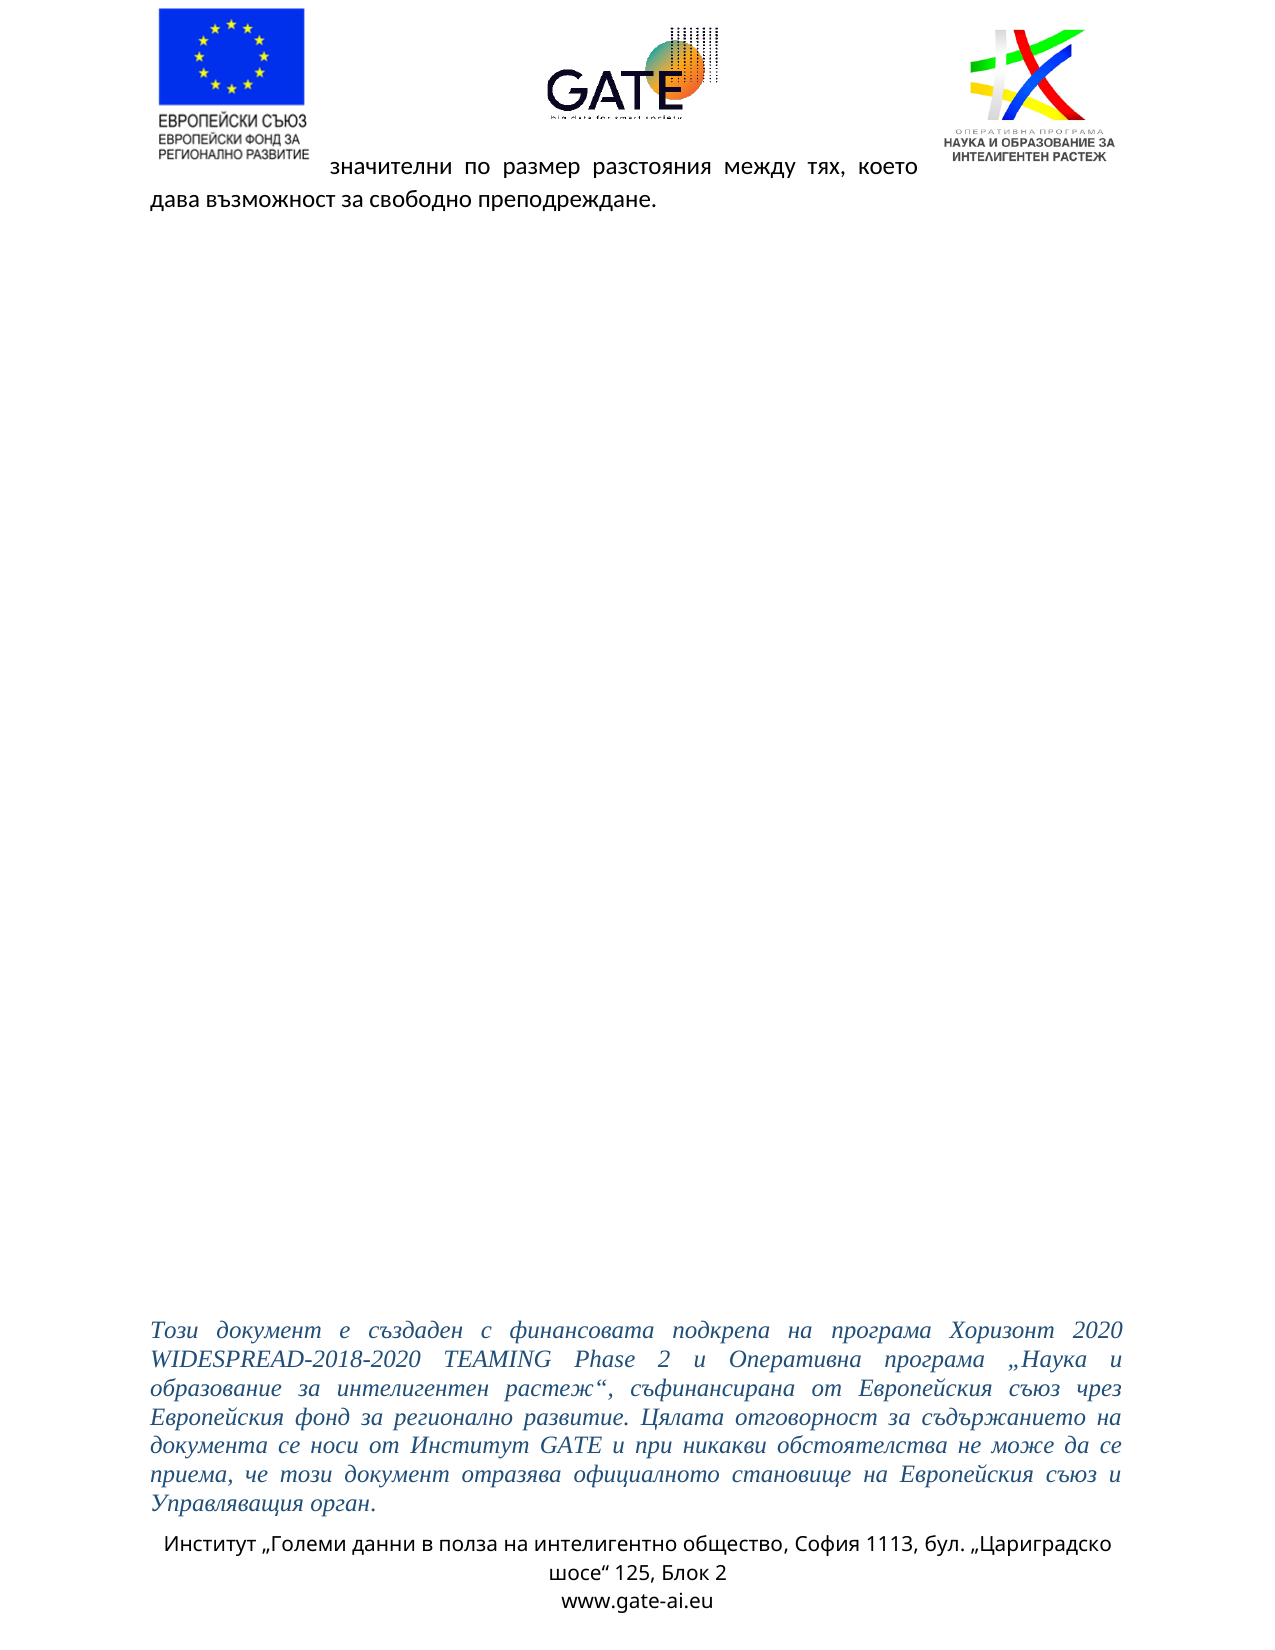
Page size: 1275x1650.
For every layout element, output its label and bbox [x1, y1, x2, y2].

picture [936, 11, 1120, 169]
text [150, 150, 1125, 213]
picture [546, 27, 722, 119]
picture [151, 0, 311, 166]
